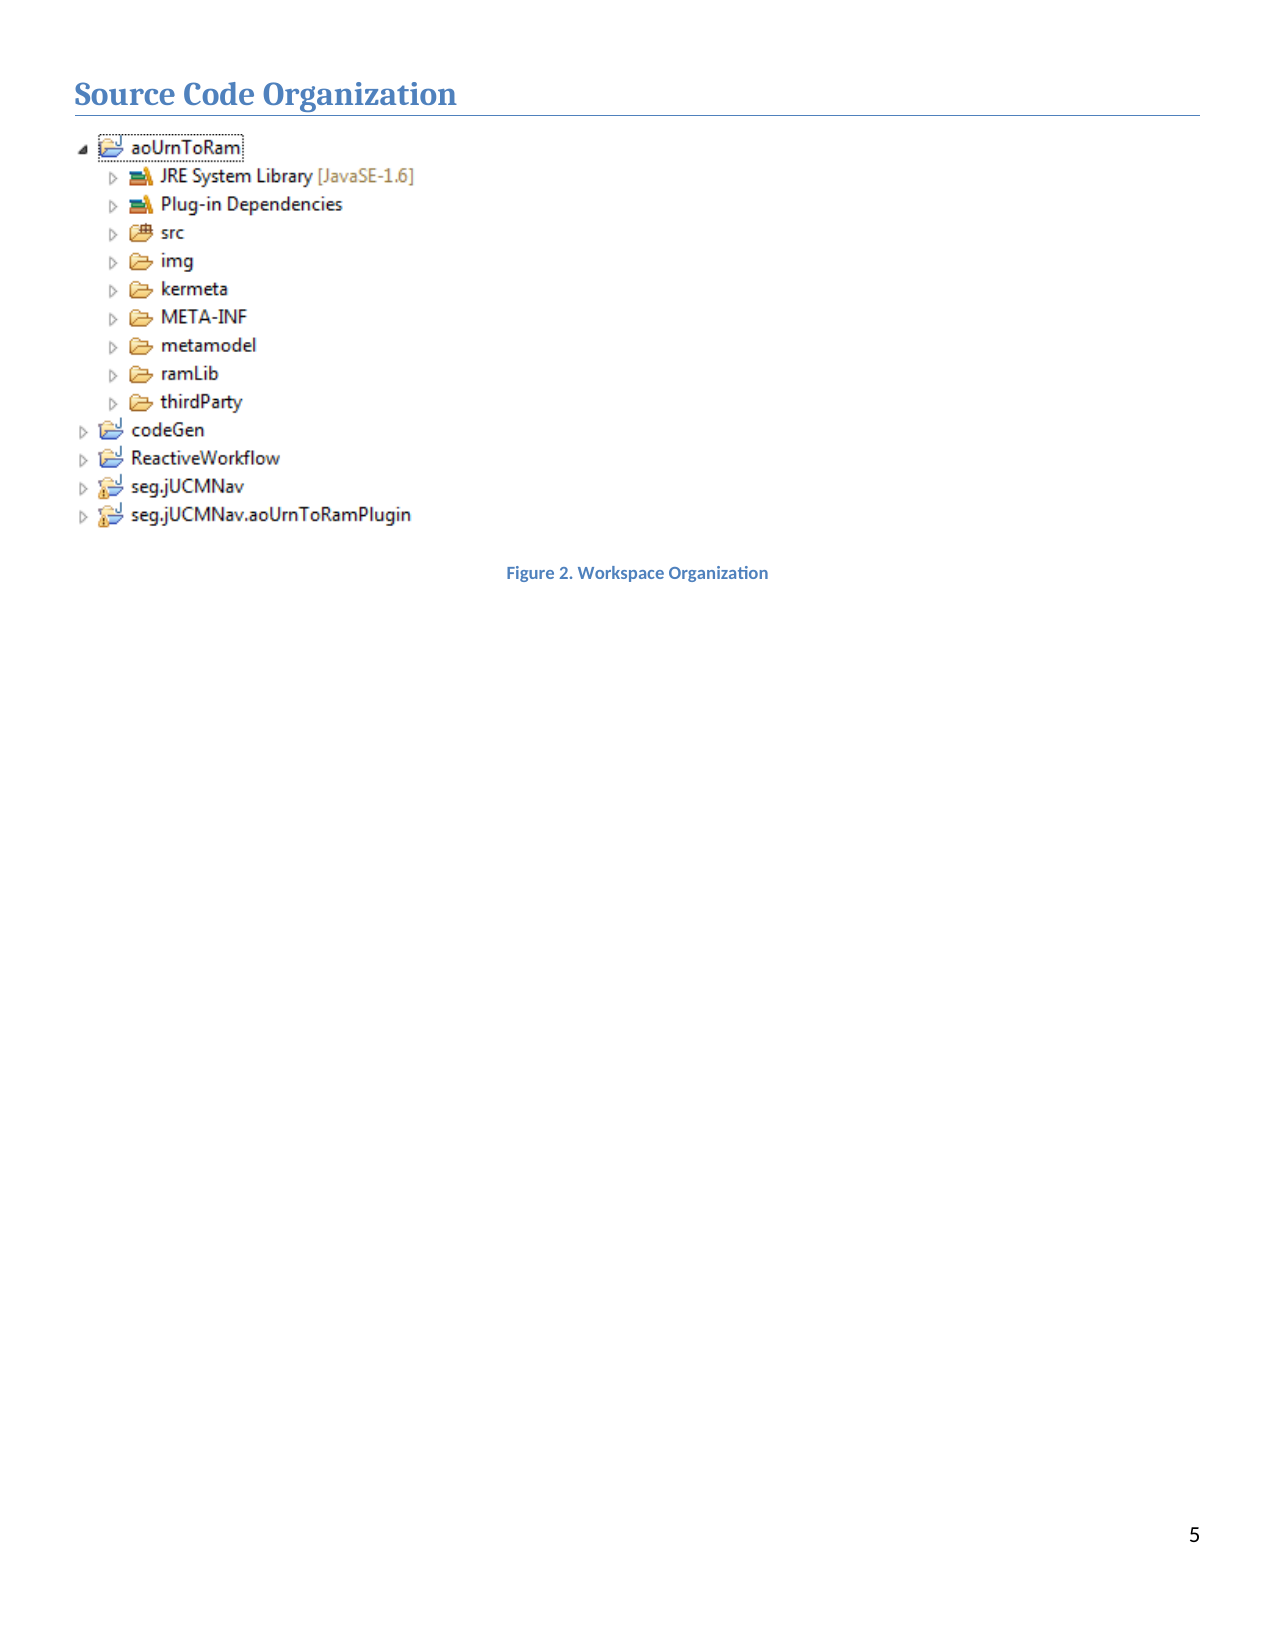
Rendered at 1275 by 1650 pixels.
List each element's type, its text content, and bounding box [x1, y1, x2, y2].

picture [75, 134, 416, 537]
subtitle Source Code Organization [75, 75, 1200, 115]
